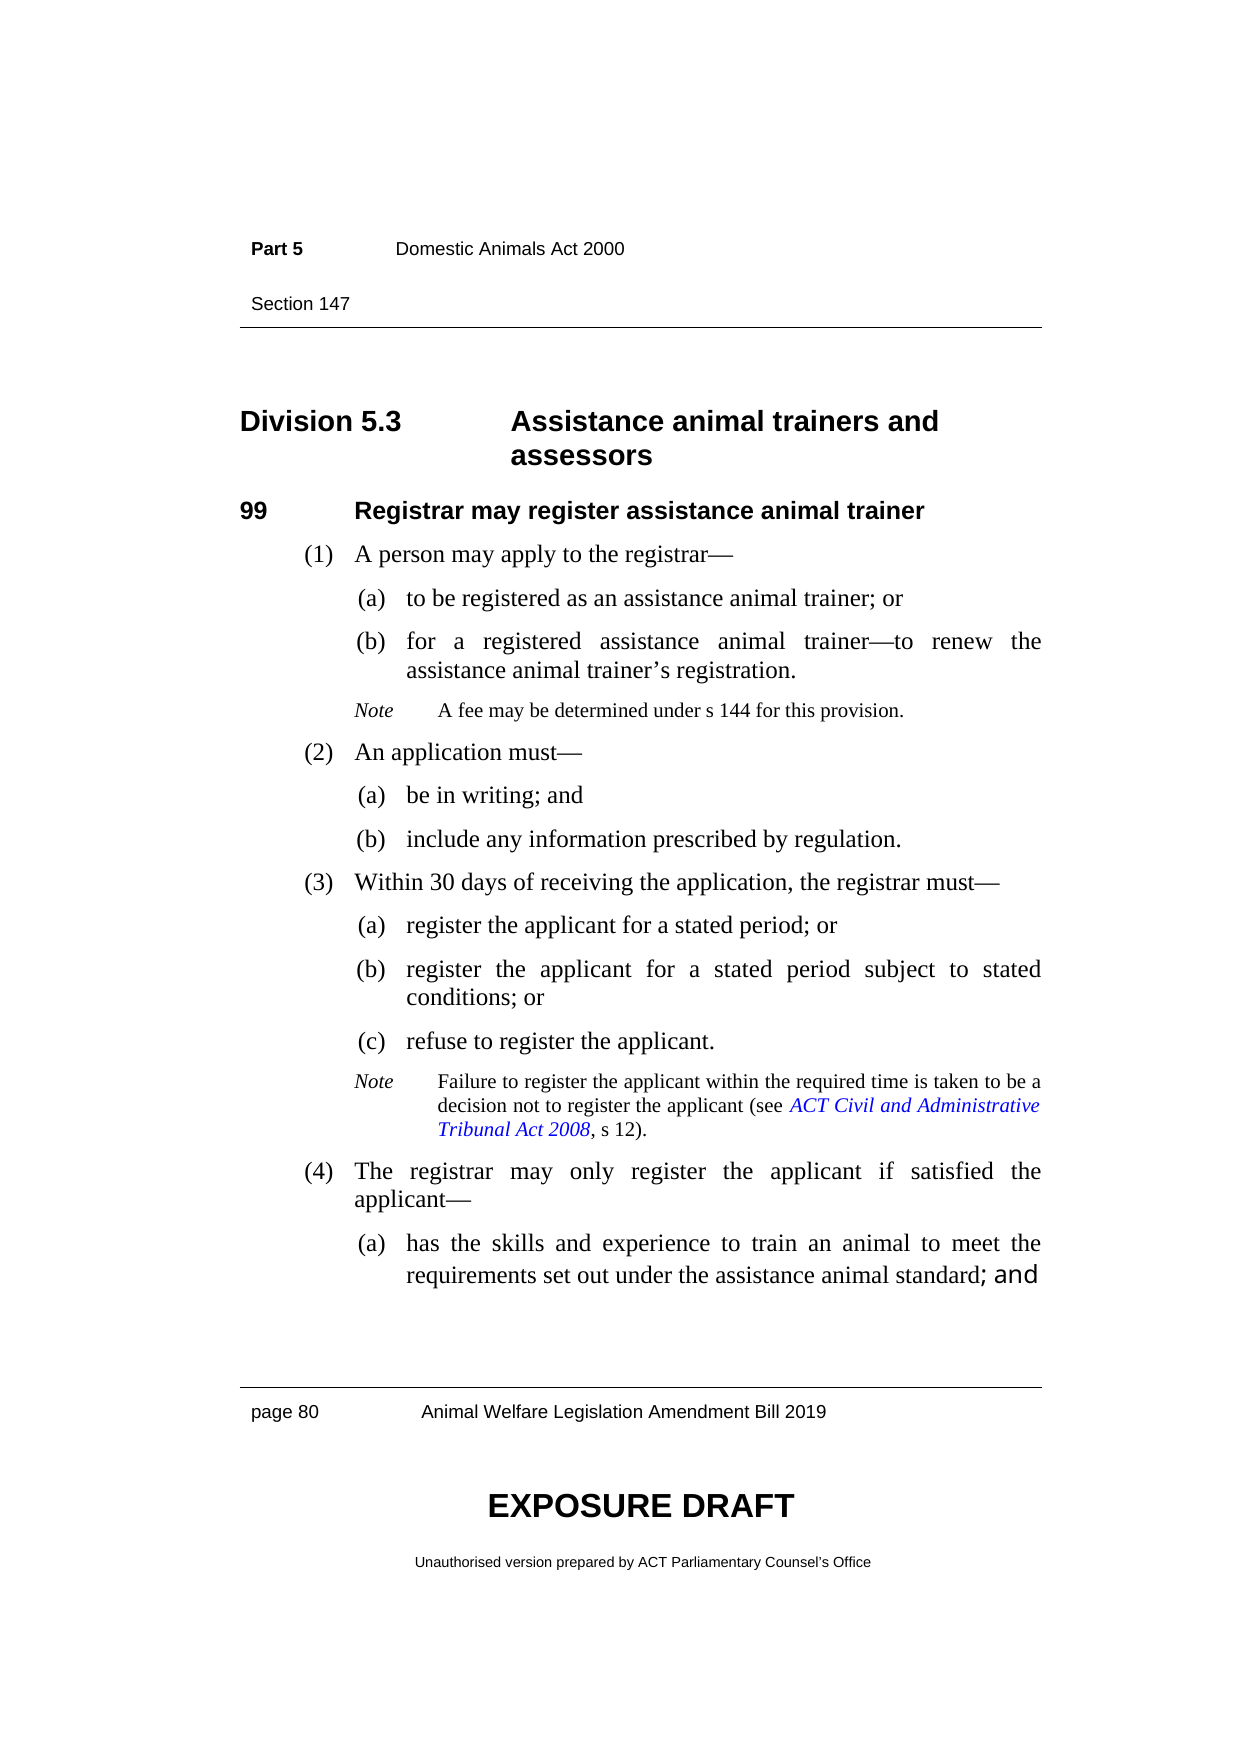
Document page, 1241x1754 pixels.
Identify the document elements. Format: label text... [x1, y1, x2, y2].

text (1) A person may apply to the registrar— [239, 539, 1042, 568]
text Division 5.3 Assistance animal trainers and assessors [239, 404, 1042, 471]
text (c) refuse to register the applicant. [239, 1026, 1042, 1054]
text (3) Within 30 days of receiving the application, the registrar must— [239, 867, 1042, 896]
text (a) has the skills and experience to train an animal to meet the requirements set out under the assistance animal standard; and [239, 1228, 1042, 1291]
text Note A fee may be determined under s 144 for this provision. [354, 698, 1042, 722]
text (a) be in writing; and [239, 780, 1042, 809]
text (b) register the applicant for a stated period subject to stated conditions; or [239, 954, 1042, 1011]
text (2) An application must— [239, 737, 1042, 766]
text (a) register the applicant for a stated period; or [239, 910, 1042, 939]
text (b) include any information prescribed by regulation. [239, 824, 1042, 852]
text (a) to be registered as an assistance animal trainer; or [239, 583, 1042, 612]
text Note Failure to register the applicant within the required time is taken to be a decision not to register the applicant (see ACT Civil and Administrative Tribunal Act 2008, s 12). [354, 1069, 1042, 1141]
text 99 Registrar may register assistance animal trainer [239, 496, 1042, 525]
text (b) for a registered assistance animal trainer—to renew the assistance animal trainer’s registration. [239, 626, 1042, 684]
text (4) The registrar may only register the applicant if satisfied the applicant— [239, 1156, 1042, 1213]
